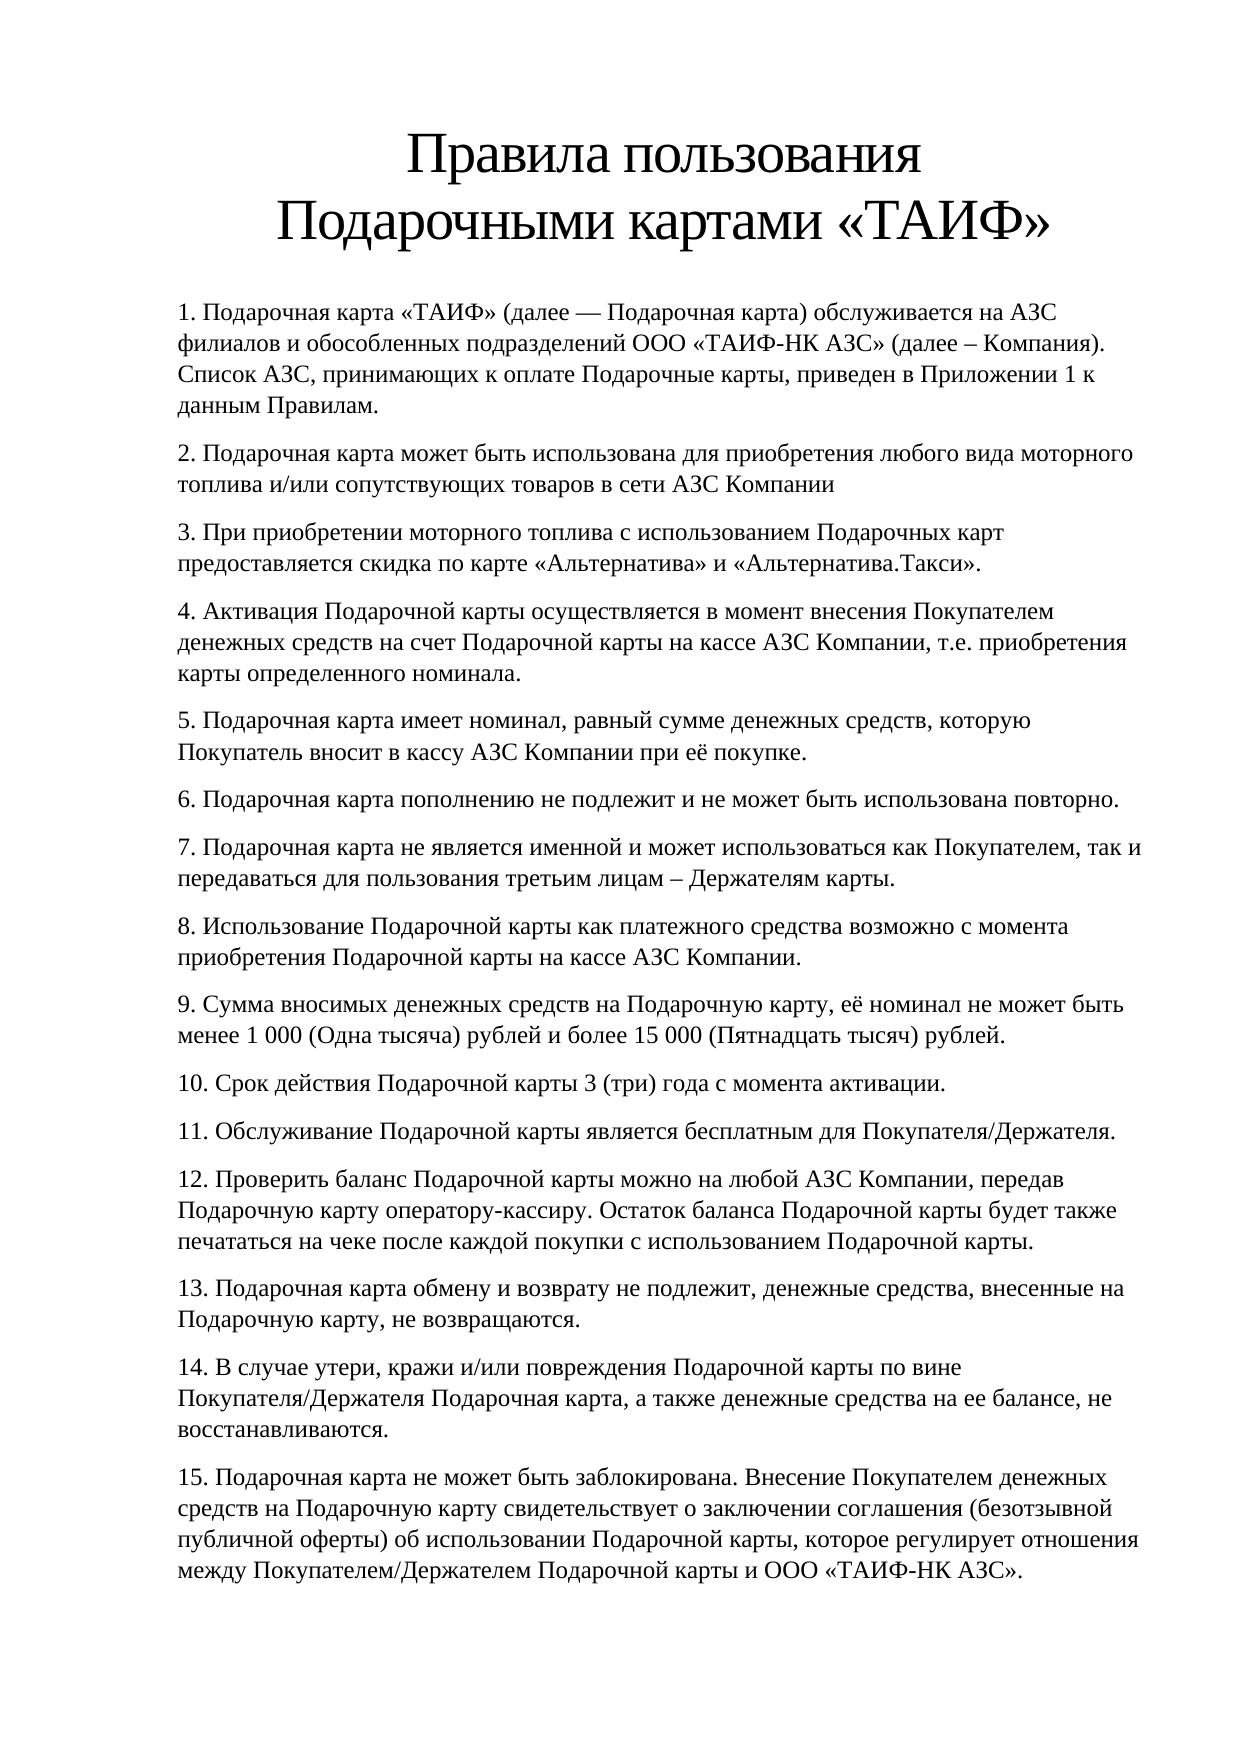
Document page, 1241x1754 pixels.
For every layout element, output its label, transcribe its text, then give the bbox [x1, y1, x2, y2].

text 15. Подарочная карта не может быть заблокирована. Внесение Покупателем денежных средств на Подарочную карту свидетельствует о заключении соглашения (безотзывной публичной оферты) об использовании Подарочной карты, которое регулирует отношения между Покупателем/Держателем Подарочной карты и ООО «ТАИФ-НК АЗС». [177, 1462, 1152, 1584]
text 14. В случае утери, кражи и/или повреждения Подарочной карты по вине Покупателя/Держателя Подарочная карта, а также денежные средства на ее балансе, не восстанавливаются. [177, 1352, 1152, 1443]
text 7. Подарочная карта не является именной и может использоваться как Покупателем, так и передаваться для пользования третьим лицам – Держателям карты. [177, 832, 1152, 892]
text 13. Подарочная карта обмену и возврату не подлежит, денежные средства, внесенные на Подарочную карту, не возвращаются. [177, 1273, 1152, 1333]
text 10. Срок действия Подарочной карты 3 (три) года с момента активации. [177, 1068, 1152, 1097]
text 2. Подарочная карта может быть использована для приобретения любого вида моторного топлива и/или сопутствующих товаров в сети АЗС Компании [177, 438, 1152, 498]
title Правила пользования [177, 118, 1152, 185]
text 4. Активация Подарочной карты осуществляется в момент внесения Покупателем денежных средств на счет Подарочной карты на кассе АЗС Компании, т.е. приобретения карты определенного номинала. [177, 596, 1152, 687]
text 3. При приобретении моторного топлива с использованием Подарочных карт предоставляется скидка по карте «Альтернатива» и «Альтернатива.Такси». [177, 517, 1152, 577]
text 6. Подарочная карта пополнению не подлежит и не может быть использована повторно. [177, 784, 1152, 813]
text 1. Подарочная карта «ТАИФ» (далее — Подарочная карта) обслуживается на АЗС филиалов и обособленных подразделений ООО «ТАИФ-НК АЗС» (далее – Компания). Список АЗС, принимающих к оплате Подарочные карты, приведен в Приложении 1 к данным Правилам. [177, 297, 1152, 419]
text 12. Проверить баланс Подарочной карты можно на любой АЗС Компании, передав Подарочную карту оператору-кассиру. Остаток баланса Подарочной карты будет также печататься на чеке после каждой покупки с использованием Подарочной карты. [177, 1164, 1152, 1254]
text 5. Подарочная карта имеет номинал, равный сумме денежных средств, которую Покупатель вносит в кассу АЗС Компании при её покупке. [177, 706, 1152, 765]
title Подарочными картами «ТАИФ» [177, 185, 1152, 252]
text 8. Использование Подарочной карты как платежного средства возможно с момента приобретения Подарочной карты на кассе АЗС Компании. [177, 911, 1152, 971]
text 11. Обслуживание Подарочной карты является бесплатным для Покупателя/Держателя. [177, 1116, 1152, 1145]
text 9. Сумма вносимых денежных средств на Подарочную карту, её номинал не может быть менее 1 000 (Одна тысяча) рублей и более 15 000 (Пятнадцать тысяч) рублей. [177, 989, 1152, 1049]
